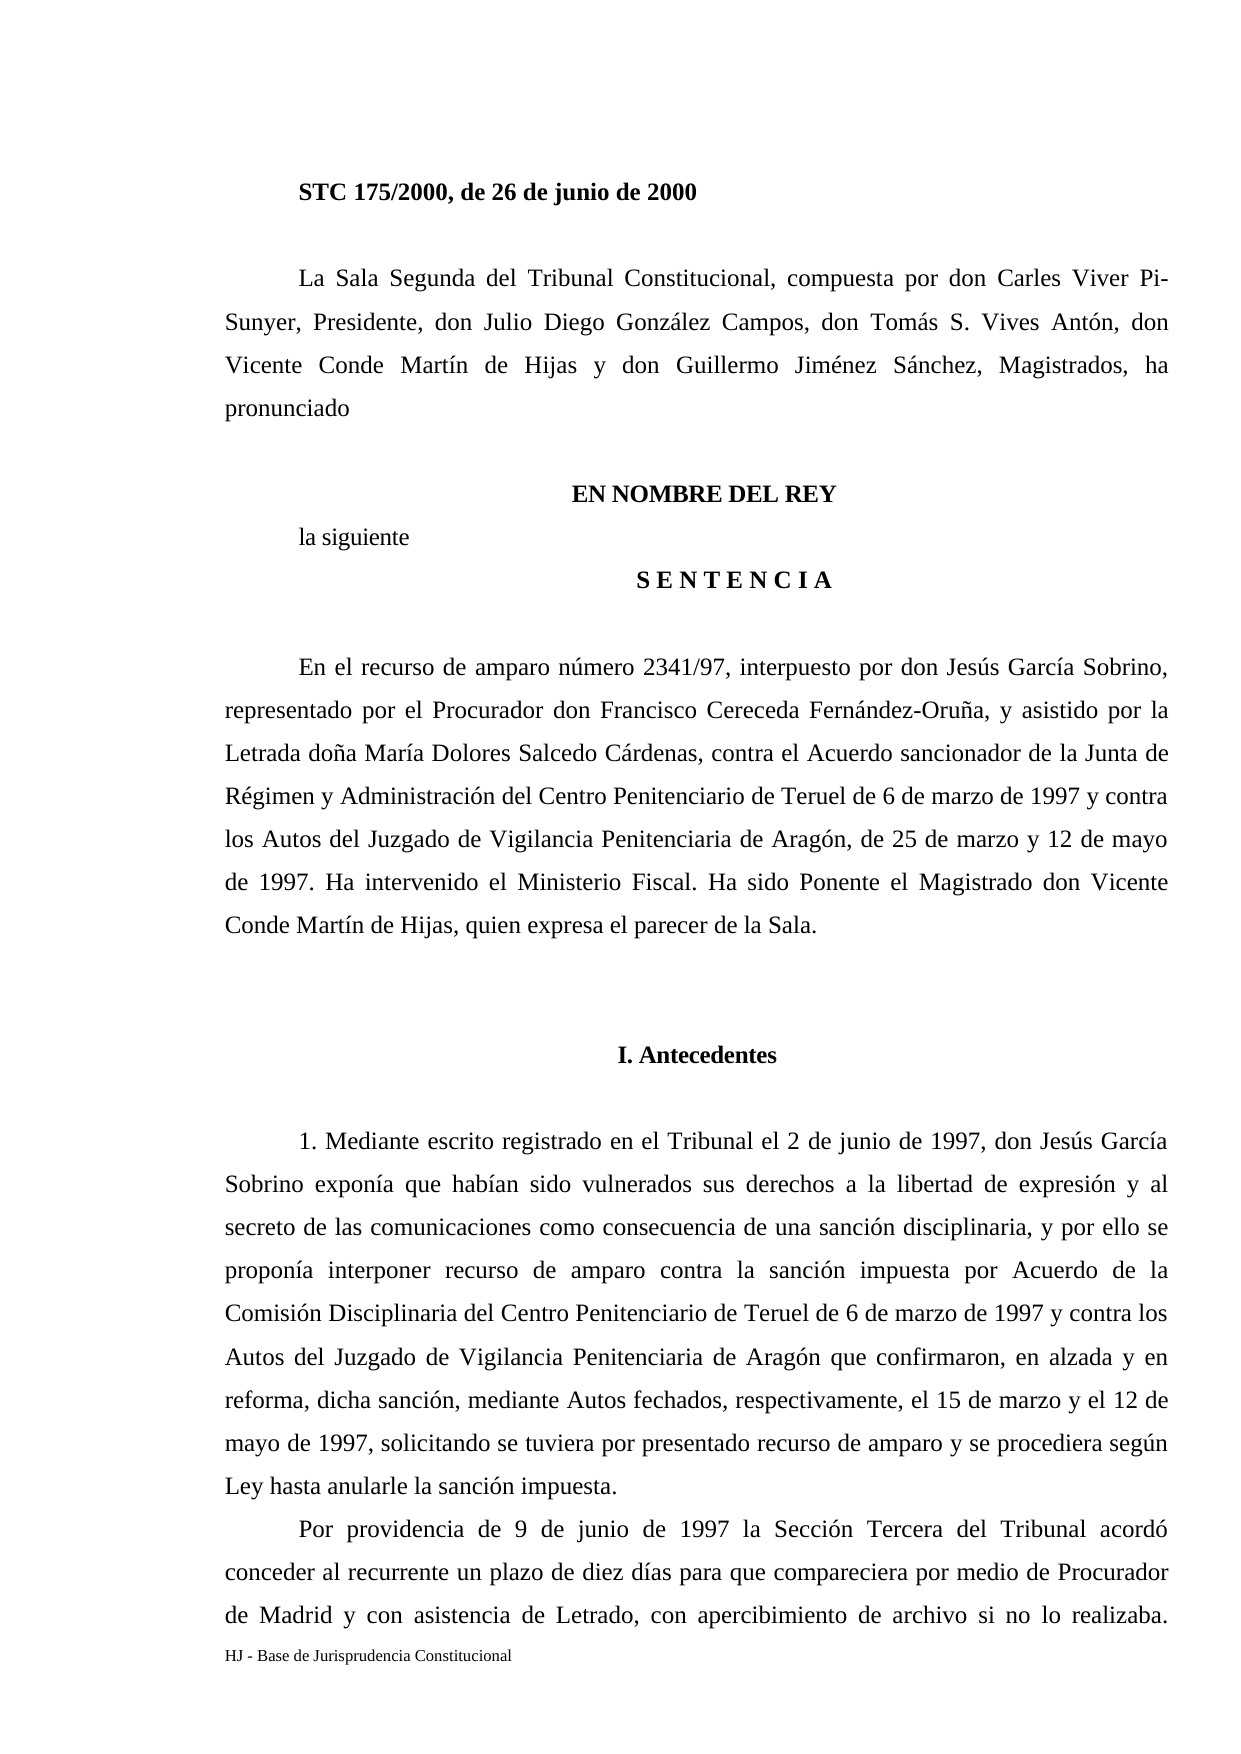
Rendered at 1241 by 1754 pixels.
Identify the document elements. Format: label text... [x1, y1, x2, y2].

text S E N T E N C I A [224, 565, 1169, 594]
text La Sala Segunda del Tribunal Constitucional, compuesta por don Carles Viver Pi-Sunyer, Presidente, don Julio Diego González Campos, don Tomás S. Vives Antón, don Vicente Conde Martín de Hijas y don Guillermo Jiménez Sánchez, Magistrados, ha pronunciado [224, 263, 1169, 422]
text la siguiente [224, 522, 1110, 551]
text STC 175/2000, de 26 de junio de 2000 [224, 177, 1169, 206]
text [224, 1514, 1169, 1629]
text En el recurso de amparo número 2341/97, interpuesto por don Jesús García Sobrino, representado por el Procurador don Francisco Cereceda Fernández-Oruña, y asistido por la Letrada doña María Dolores Salcedo Cárdenas, contra el Acuerdo sancionador de la Junta de Régimen y Administración del Centro Penitenciario de Teruel de 6 de marzo de 1997 y contra los Autos del Juzgado de Vigilancia Penitenciaria de Aragón, de 25 de marzo y 12 de mayo de 1997. Ha intervenido el Ministerio Fiscal. Ha sido Ponente el Magistrado don Vicente Conde Martín de Hijas, quien expresa el parecer de la Sala. [224, 652, 1169, 939]
text I. Antecedentes [224, 1040, 1169, 1068]
text EN NOMBRE DEL REY [224, 479, 1110, 508]
text 1. Mediante escrito registrado en el Tribunal el 2 de junio de 1997, don Jesús García Sobrino exponía que habían sido vulnerados sus derechos a la libertad de expresión y al secreto de las comunicaciones como consecuencia de una sanción disciplinaria, y por ello se proponía interponer recurso de amparo contra la sanción impuesta por Acuerdo de la Comisión Disciplinaria del Centro Penitenciario de Teruel de 6 de marzo de 1997 y contra los Autos del Juzgado de Vigilancia Penitenciaria de Aragón que confirmaron, en alzada y en reforma, dicha sanción, mediante Autos fechados, respectivamente, el 15 de marzo y el 12 de mayo de 1997, solicitando se tuviera por presentado recurso de amparo y se procediera según Ley hasta anularle la sanción impuesta. [224, 1126, 1169, 1500]
